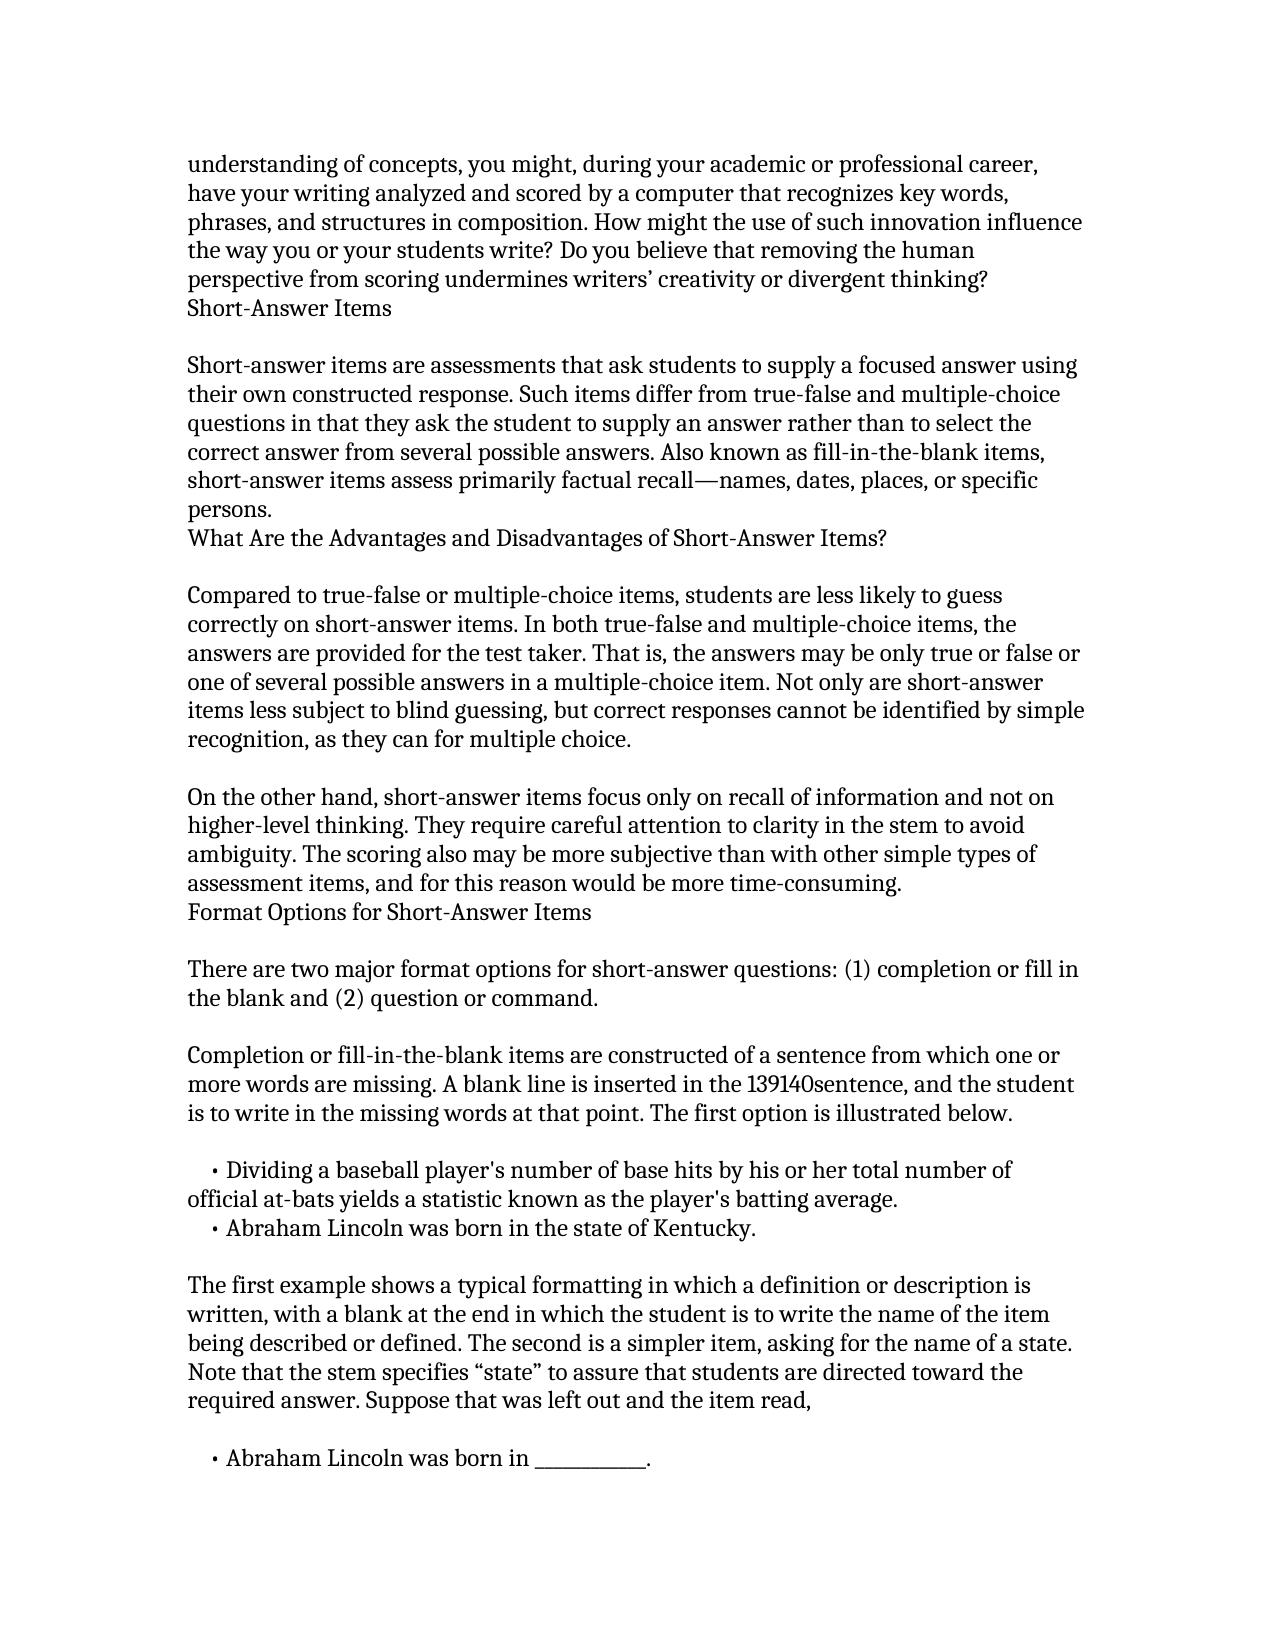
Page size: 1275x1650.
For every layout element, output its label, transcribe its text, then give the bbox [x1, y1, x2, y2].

text • Abraham Lincoln was born in the state of Kentucky. [187, 1214, 1087, 1242]
text What Are the Advantages and Disadvantages of Short-Answer Items? [187, 524, 1087, 552]
text Short-answer items are assessments that ask students to supply a focused answer using their own constructed response. Such items differ from true-false and multiple-choice questions in that they ask the student to supply an answer rather than to select the correct answer from several possible answers. Also known as fill-in-the-blank items, short-answer items assess primarily factual recall—names, dates, places, or specific persons. [187, 351, 1087, 524]
text There are two major format options for short-answer questions: (1) completion or fill in the blank and (2) question or command. [187, 955, 1087, 1012]
text Format Options for Short-Answer Items [187, 897, 1087, 926]
text Completion or fill-in-the-blank items are constructed of a sentence from which one or more words are missing. A blank line is inserted in the 139140sentence, and the student is to write in the missing words at that point. The first option is illustrated below. [187, 1041, 1087, 1127]
text On the other hand, short-answer items focus only on recall of information and not on higher-level thinking. They require careful attention to clarity in the stem to avoid ambiguity. The scoring also may be more subjective than with other simple types of assessment items, and for this reason would be more time-consuming. [187, 782, 1087, 897]
text • Dividing a baseball player's number of base hits by his or her total number of official at-bats yields a statistic known as the player's batting average. [187, 1156, 1087, 1214]
text The first example shows a typical formatting in which a definition or description is written, with a blank at the end in which the student is to write the name of the item being described or defined. The second is a simpler item, asking for the name of a state. Note that the stem specifies “state” to assure that students are directed toward the required answer. Suppose that was left out and the item read, [187, 1271, 1087, 1415]
text Short-Answer Items [187, 294, 1087, 322]
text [187, 150, 1087, 294]
text • Abraham Lincoln was born in ____________. [187, 1444, 1087, 1472]
text Compared to true-false or multiple-choice items, students are less likely to guess correctly on short-answer items. In both true-false and multiple-choice items, the answers are provided for the test taker. That is, the answers may be only true or false or one of several possible answers in a multiple-choice item. Not only are short-answer items less subject to blind guessing, but correct responses cannot be identified by simple recognition, as they can for multiple choice. [187, 581, 1087, 754]
